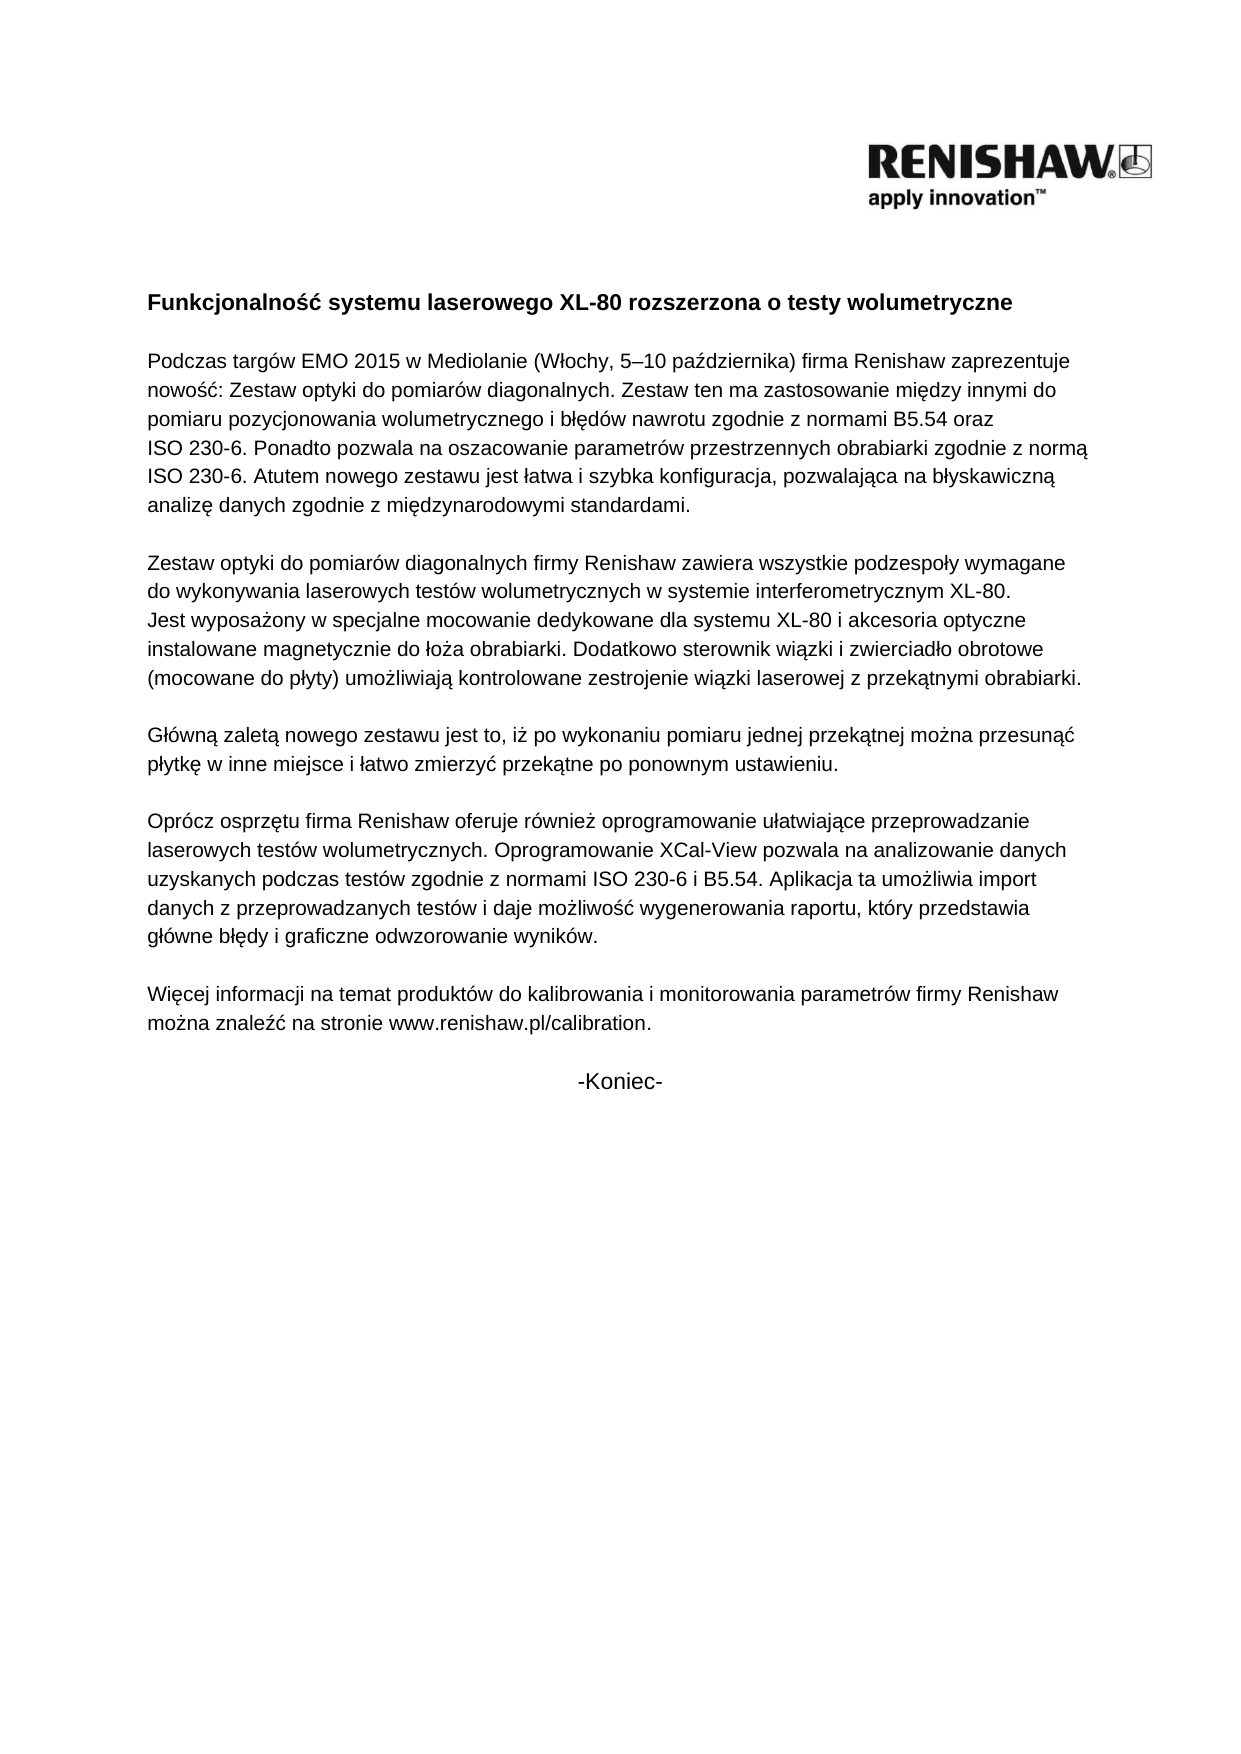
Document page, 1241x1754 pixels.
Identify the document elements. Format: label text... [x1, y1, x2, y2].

text Oprócz osprzętu firma Renishaw oferuje również oprogramowanie ułatwiające przeprowadzanie laserowych testów wolumetrycznych. Oprogramowanie XCal-View pozwala na analizowanie danych uzyskanych podczas testów zgodnie z normami ISO 230-6 i B5.54. Aplikacja ta umożliwia import danych z przeprowadzanych testów i daje możliwość wygenerowania raportu, który przedstawia główne błędy i graficzne odwzorowanie wyników. [147, 809, 1093, 948]
text -Koniec- [147, 1068, 1093, 1094]
text Funkcjonalność systemu laserowego XL-80 rozszerzona o testy wolumetryczne [147, 289, 1093, 315]
text Główną zaletą nowego zestawu jest to, iż po wykonaniu pomiaru jednej przekątnej można przesunąć płytkę w inne miejsce i łatwo zmierzyć przekątne po ponownym ustawieniu. [147, 723, 1093, 776]
picture [837, 111, 1183, 242]
text Więcej informacji na temat produktów do kalibrowania i monitorowania parametrów firmy Renishaw można znaleźć na stronie www.renishaw.pl/calibration. [147, 982, 1093, 1034]
text Zestaw optyki do pomiarów diagonalnych firmy Renishaw zawiera wszystkie podzespoły wymagane do wykonywania laserowych testów wolumetrycznych w systemie interferometrycznym XL-80. Jest wyposażony w specjalne mocowanie dedykowane dla systemu XL-80 i akcesoria optyczne instalowane magnetycznie do łoża obrabiarki. Dodatkowo sterownik wiązki i zwierciadło obrotowe (mocowane do płyty) umożliwiają kontrolowane zestrojenie wiązki laserowej z przekątnymi obrabiarki. [147, 551, 1093, 689]
text Podczas targów EMO 2015 w Mediolanie (Włochy, 5–10 października) firma Renishaw zaprezentuje nowość: Zestaw optyki do pomiarów diagonalnych. Zestaw ten ma zastosowanie między innymi do pomiaru pozycjonowania wolumetrycznego i błędów nawrotu zgodnie z normami B5.54 oraz ISO 230-6. Ponadto pozwala na oszacowanie parametrów przestrzennych obrabiarki zgodnie z normą ISO 230-6. Atutem nowego zestawu jest łatwa i szybka konfiguracja, pozwalająca na błyskawiczną analizę danych zgodnie z międzynarodowymi standardami. [147, 349, 1093, 517]
